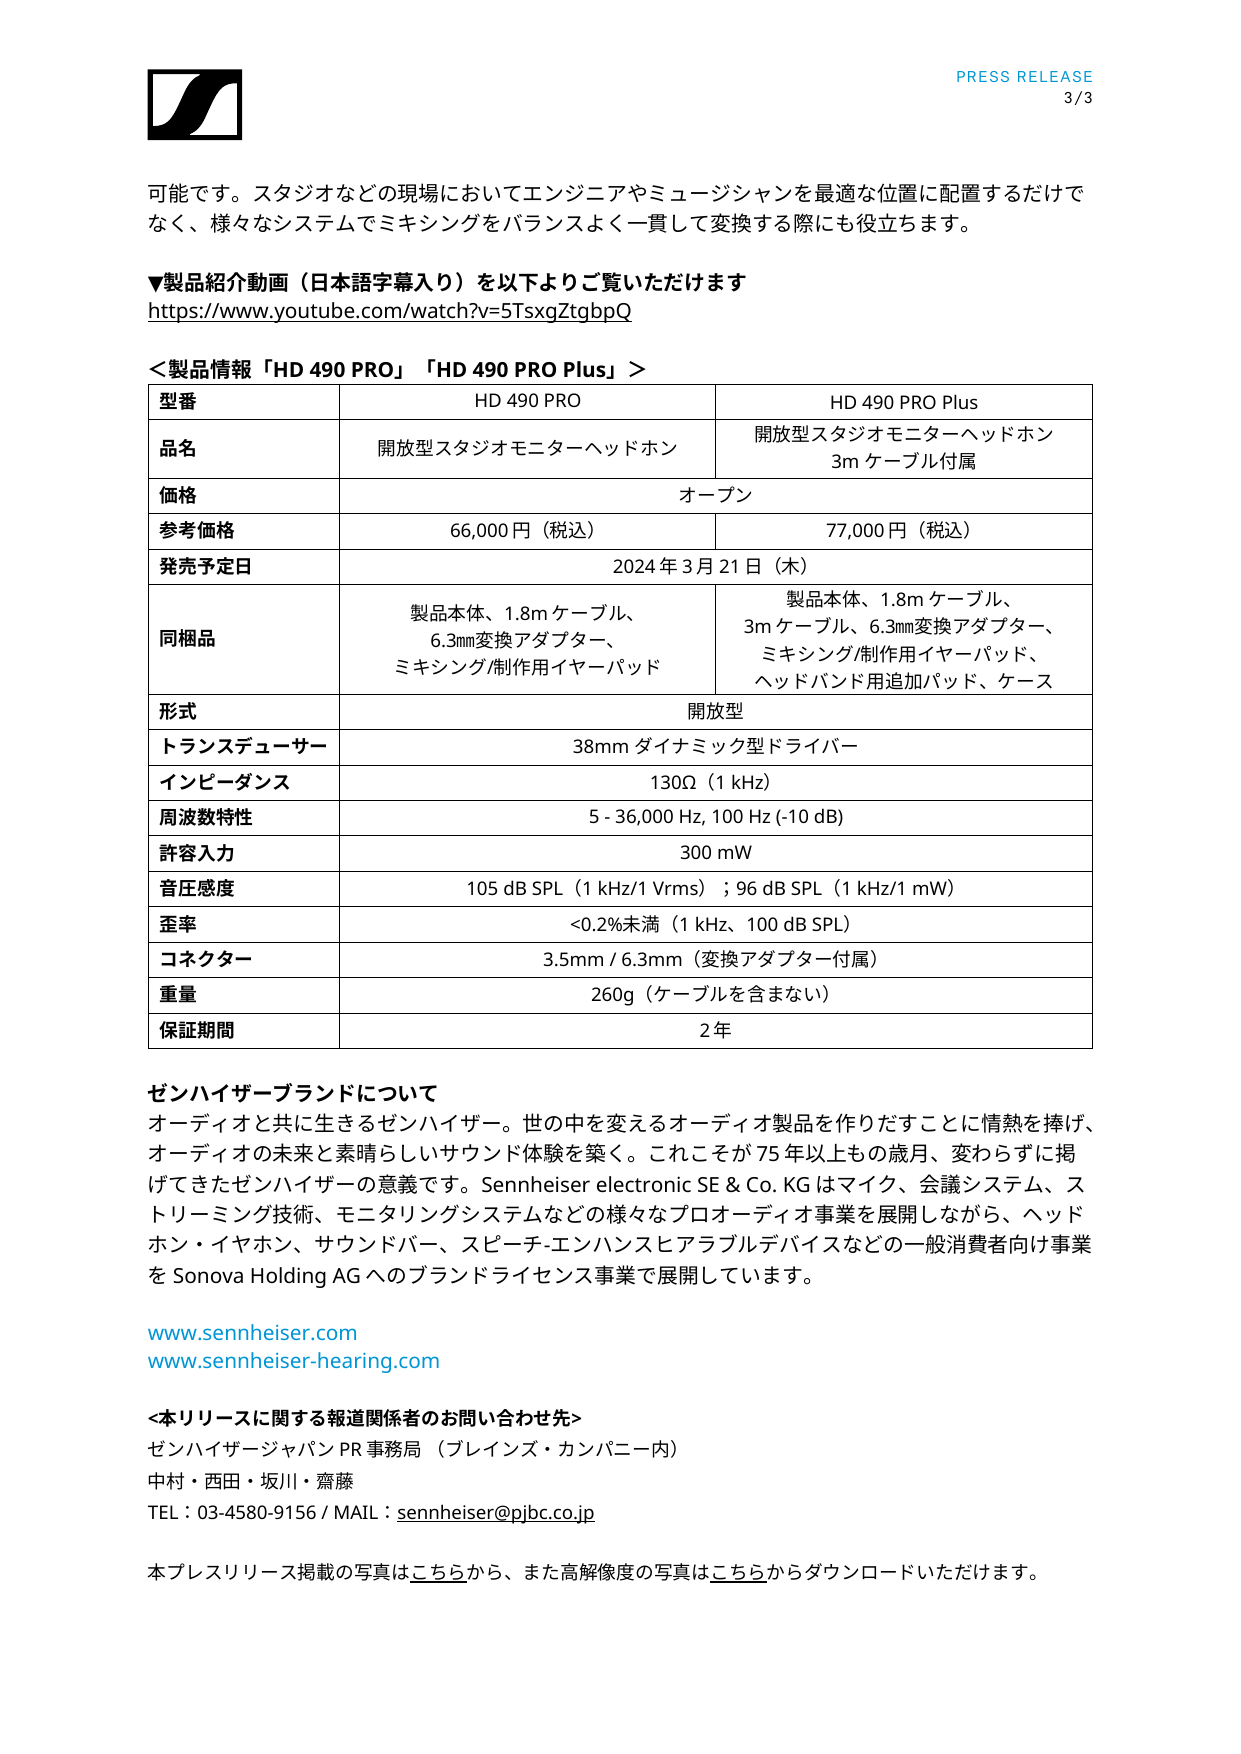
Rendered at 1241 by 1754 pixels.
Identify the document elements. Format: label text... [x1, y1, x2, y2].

text ゼンハイザージャパンPR事務局 （ブレインズ・カンパニー内） [148, 1435, 1092, 1462]
table_header HD 490 PRO Plus [716, 385, 1092, 419]
text www.sennheiser-hearing.com [148, 1346, 1092, 1374]
table_cell 参考価格 [149, 514, 339, 548]
table_cell 価格 [149, 479, 339, 513]
table_cell 許容入力 [149, 836, 339, 871]
table_cell トランスデューサー [149, 730, 339, 764]
text 中村・西田・坂川・齋藤 [148, 1466, 1092, 1493]
table_header HD 490 PRO [340, 385, 715, 419]
table_cell 260g（ケーブルを含まない） [340, 978, 1092, 1012]
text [148, 177, 1092, 238]
table_cell 5 - 36,000 Hz, 100 Hz (-10 dB) [340, 801, 1092, 835]
table_cell 2024年3月21日（木） [340, 550, 1092, 584]
table_cell 保証期間 [149, 1014, 339, 1048]
table_cell 300 mW [340, 836, 1092, 871]
text ▼製品紹介動画（日本語字幕入り）を以下よりご覧いただけます [148, 266, 1092, 296]
text TEL：03-4580-9156 / MAIL：sennheiser@pjbc.co.jp [148, 1497, 1092, 1525]
table_cell 66,000円（税込） [340, 514, 715, 548]
table_cell 音圧感度 [149, 872, 339, 906]
table_cell 発売予定日 [149, 550, 339, 584]
text https://www.youtube.com/watch?v=5TsxgZtgbpQ [148, 296, 1092, 325]
text <本リリースに関する報道関係者のお問い合わせ先> [148, 1404, 1092, 1431]
table_cell インピーダンス [149, 766, 339, 800]
text オーディオと共に生きるゼンハイザー。世の中を変えるオーディオ製品を作りだすことに情熱を捧げ、オーディオの未来と素晴らしいサウンド体験を築く。これこそが75年以上もの歳月、変わらずに掲げてきたゼンハイザーの意義です。Sennheiser electronic SE & Co. KGはマイク、会議システム、ストリーミング技術、モニタリングシステムなどの様々なプロオーディオ事業を展開しながら、ヘッドホン・イヤホン、サウンドバー、スピーチ-エンハンスヒアラブルデバイスなどの一般消費者向け事業をSonova Holding AGへのブランドライセンス事業で展開しています。 [148, 1107, 1092, 1289]
table_cell 105 dB SPL（1 kHz/1 Vrms）；96 dB SPL（1 kHz/1 mW） [340, 872, 1092, 906]
table_cell 歪率 [149, 907, 339, 942]
text 本プレスリリース掲載の写真はこちらから、また高解像度の写真はこちらからダウンロードいただけます。 [148, 1558, 1092, 1585]
table_cell 周波数特性 [149, 801, 339, 835]
table_cell 形式 [149, 695, 339, 729]
table_cell 77,000円（税込） [716, 514, 1092, 548]
text www.sennheiser.com [148, 1318, 1092, 1346]
table_cell 38mm ダイナミック型ドライバー [340, 730, 1092, 764]
table_header 型番 [149, 385, 339, 419]
table_cell 製品本体、1.8mケーブル、 6.3㎜変換アダプター、 ミキシング/制作用イヤーパッド [340, 585, 715, 694]
text ゼンハイザーブランドについて [148, 1077, 1092, 1107]
table_cell 2年 [340, 1014, 1092, 1048]
table_cell 重量 [149, 978, 339, 1012]
table_cell 同梱品 [149, 585, 339, 694]
table_cell 品名 [149, 420, 339, 478]
table_cell 製品本体、1.8mケーブル、 3mケーブル、6.3㎜変換アダプター、 ミキシング/制作用イヤーパッド、 ヘッドバンド用追加パッド、ケース [716, 585, 1092, 694]
table_cell 130Ω（1 kHz） [340, 766, 1092, 800]
table_cell 開放型スタジオモニターヘッドホン 3m ケーブル付属 [716, 420, 1092, 478]
text ＜製品情報「HD 490 PRO」「HD 490 PRO Plus」＞ [148, 353, 1092, 383]
table_cell 開放型 [340, 695, 1092, 729]
table_cell コネクター [149, 943, 339, 977]
table_cell 開放型スタジオモニターヘッドホン [340, 420, 715, 478]
table_cell 3.5mm / 6.3mm（変換アダプター付属） [340, 943, 1092, 977]
table_cell <0.2%未満（1 kHz、100 dB SPL） [340, 907, 1092, 942]
table_cell オープン [340, 479, 1092, 513]
